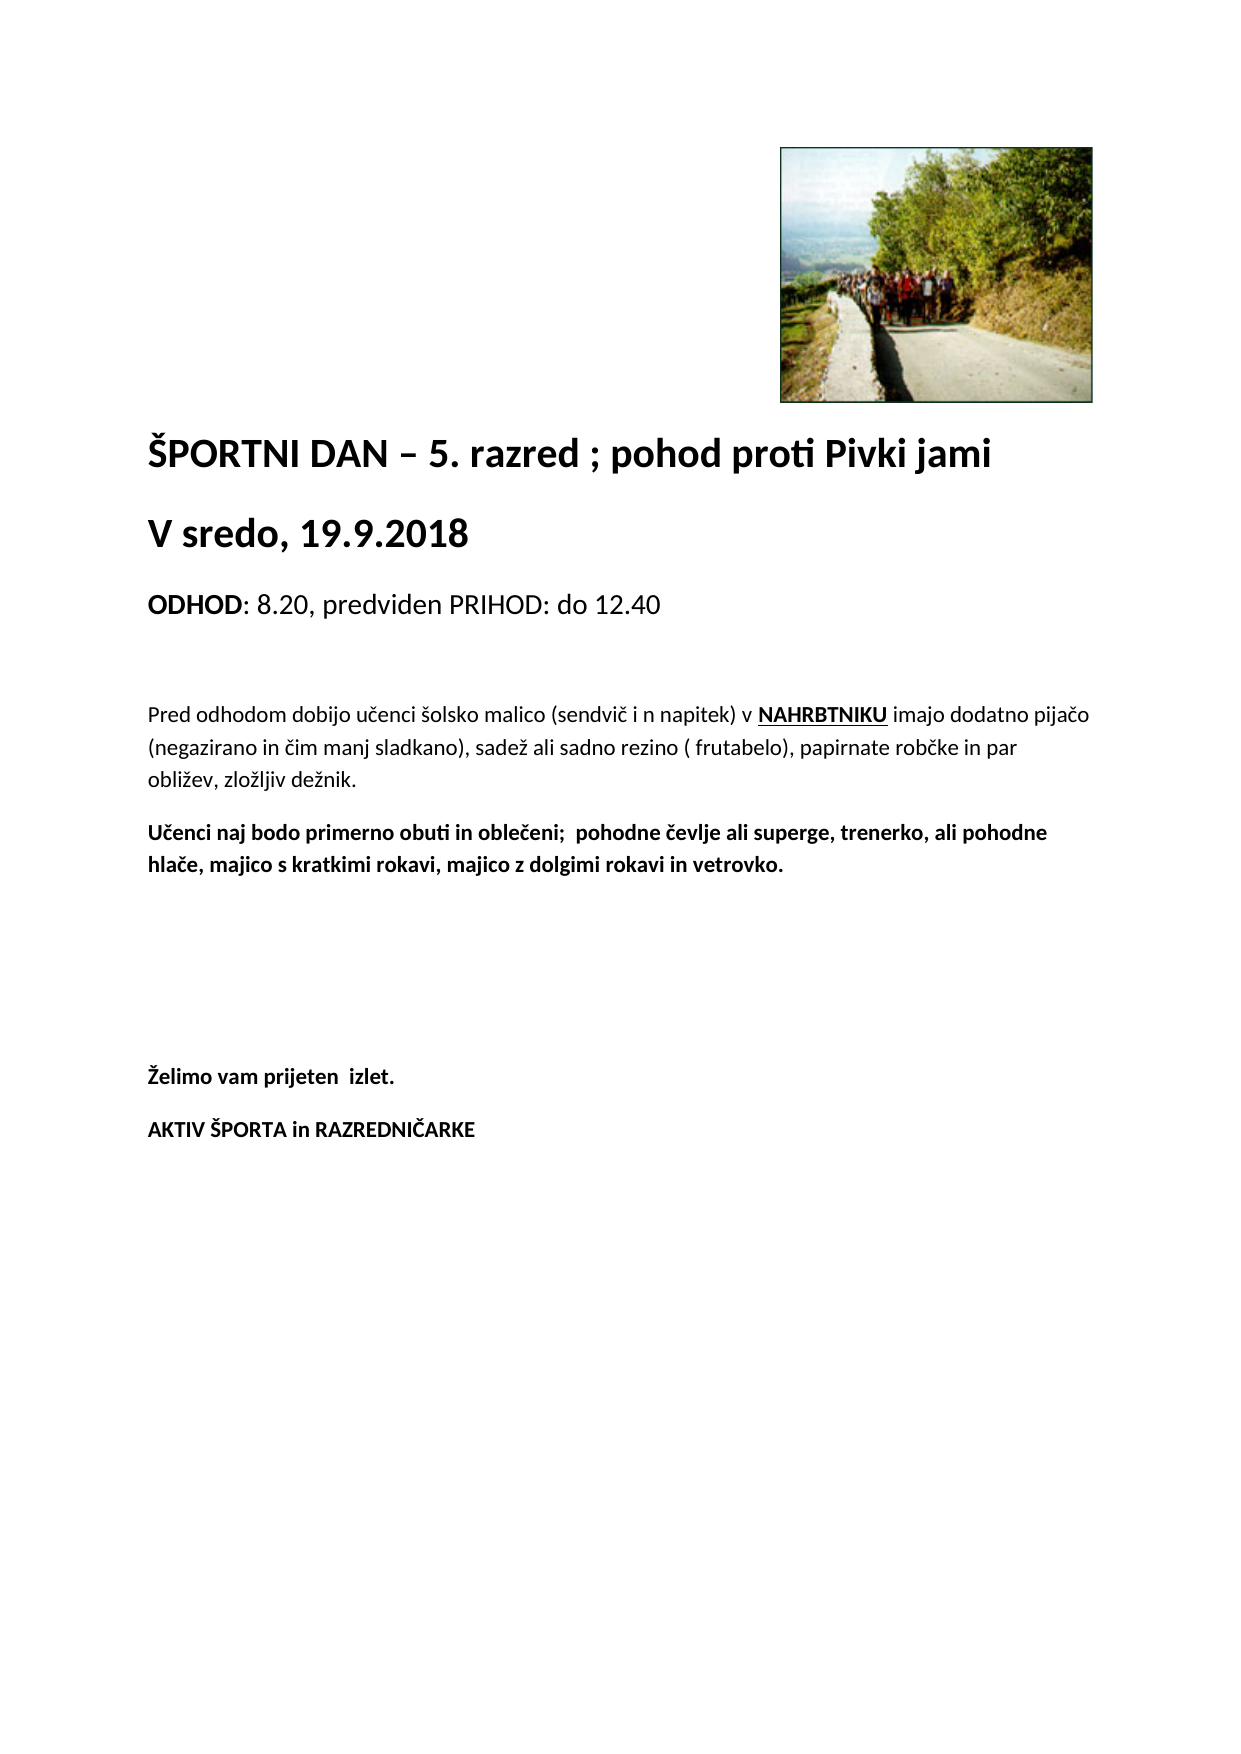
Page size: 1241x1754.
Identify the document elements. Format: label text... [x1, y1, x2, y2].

text Učenci naj bodo primerno obuti in oblečeni; pohodne čevlje ali superge, trenerko, ali pohodne hlače, majico s kratkimi rokavi, majico z dolgimi rokavi in vetrovko. [148, 818, 1093, 878]
text Želimo vam prijeten izlet. [148, 1062, 1093, 1090]
text V sredo, 19.9.2018 [148, 507, 1093, 557]
text AKTIV ŠPORTA in RAZREDNIČARKE [148, 1115, 1093, 1143]
text ŠPORTNI DAN – 5. razred ; pohod proti Pivki jami [148, 427, 1093, 478]
picture [780, 147, 1093, 403]
text ODHOD: 8.20, predviden PRIHOD: do 12.40 [148, 586, 1093, 621]
text Pred odhodom dobijo učenci šolsko malico (sendvič i n napitek) v NAHRBTNIKU imajo dodatno pijačo (negazirano in čim manj sladkano), sadež ali sadno rezino ( frutabelo), papirnate robčke in par obližev, zložljiv dežnik. [148, 701, 1093, 793]
